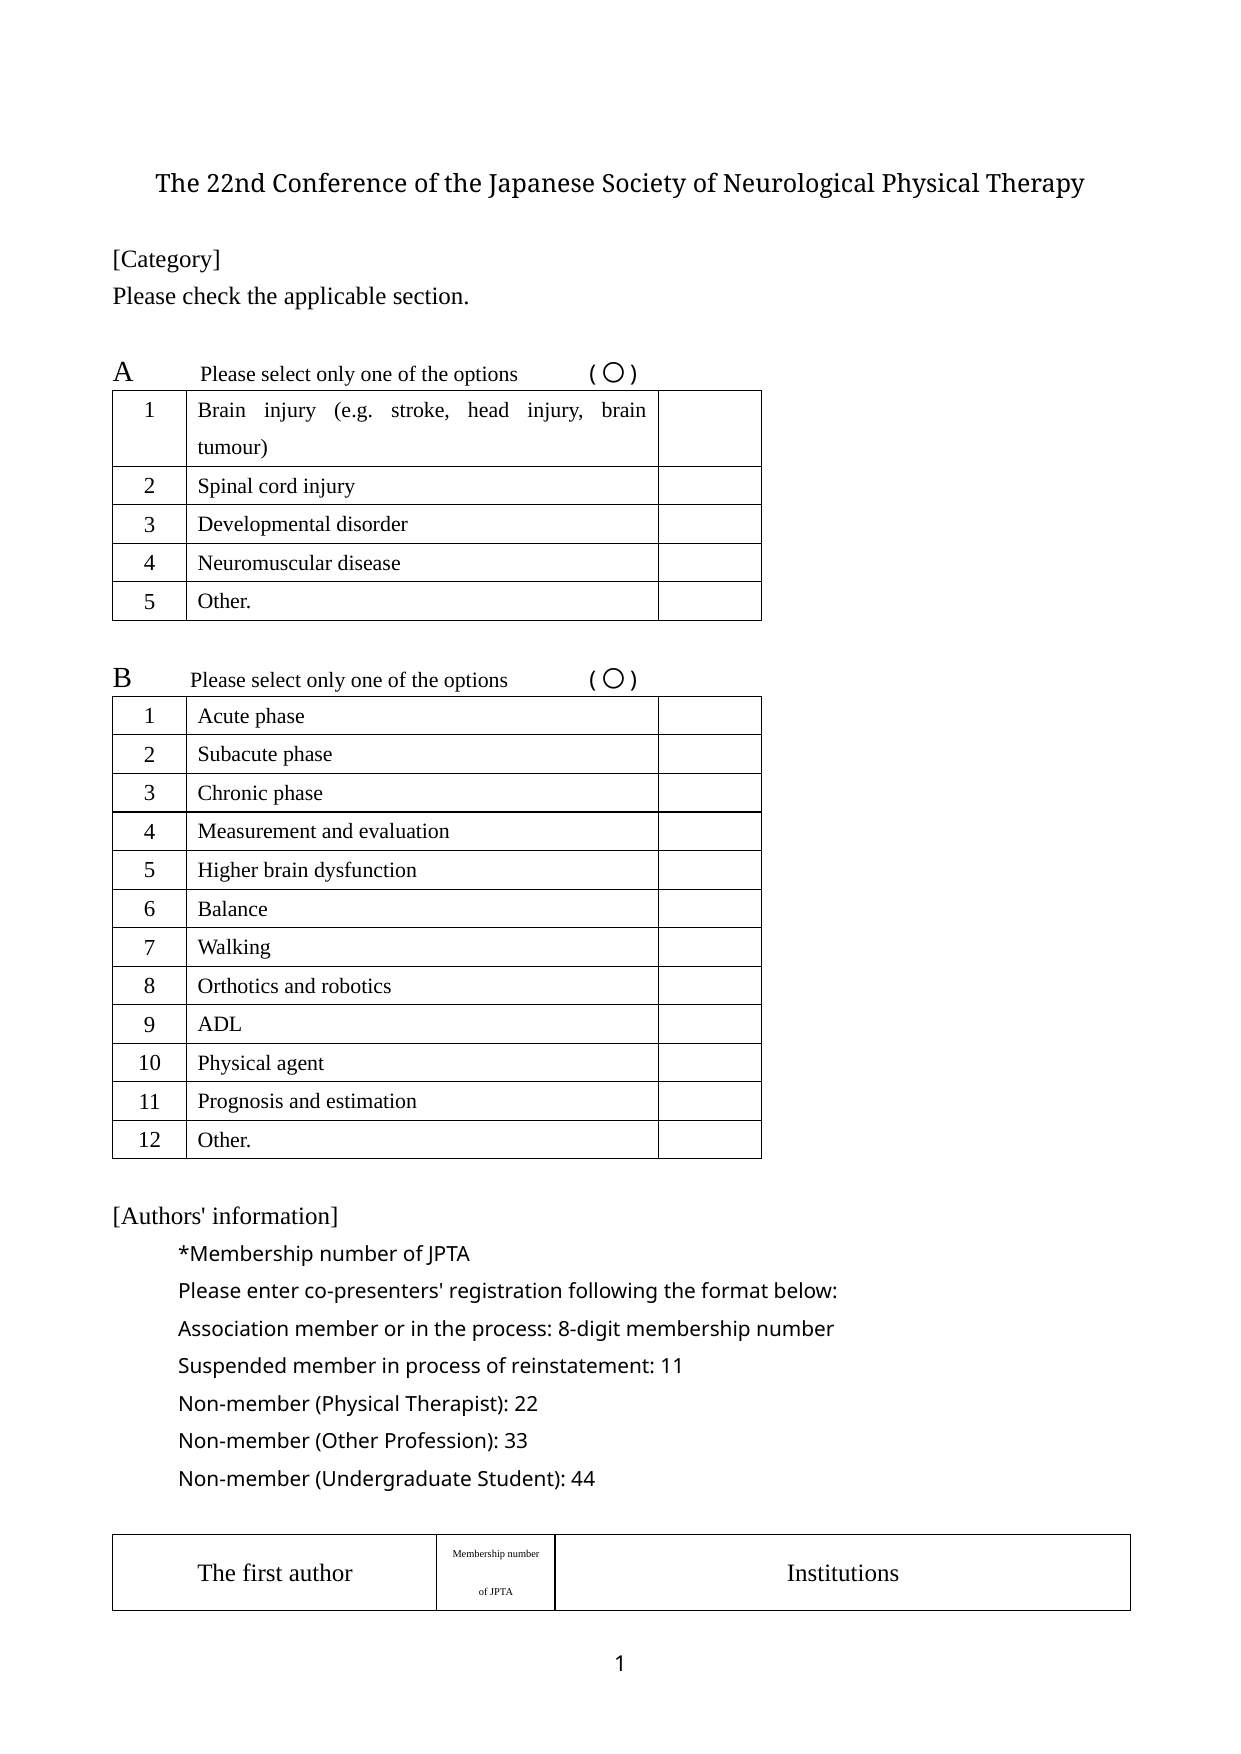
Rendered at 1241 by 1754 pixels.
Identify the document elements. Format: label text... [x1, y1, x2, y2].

table_cell [659, 928, 761, 966]
table_cell [659, 1044, 761, 1081]
table_cell 5 [113, 851, 186, 888]
table_cell Higher brain dysfunction [187, 851, 658, 888]
table_header Institutions [556, 1535, 1130, 1610]
text The 22nd Conference of the Japanese Society of Neurological Physical Therapy [112, 164, 1128, 202]
text Non-member (Physical Therapist): 22 [178, 1384, 1128, 1422]
table_cell Spinal cord injury [187, 467, 658, 504]
table_cell [659, 1121, 761, 1158]
table_cell ADL [187, 1005, 658, 1043]
table_cell [659, 813, 761, 850]
text Non-member (Other Profession): 33 [178, 1422, 1128, 1459]
table_cell [659, 967, 761, 1004]
table_cell [659, 774, 761, 811]
table_cell 2 [113, 735, 186, 773]
table_cell [659, 1082, 761, 1120]
table_cell 4 [113, 813, 186, 850]
table_cell 6 [113, 890, 186, 927]
table_cell [659, 467, 761, 504]
table_header Brain injury (e.g. stroke, head injury, brain tumour) [187, 391, 658, 466]
table_header [659, 391, 761, 466]
table_header Acute phase [187, 697, 658, 734]
table_header [659, 697, 761, 734]
table_cell Prognosis and estimation [187, 1082, 658, 1120]
table_cell Measurement and evaluation [187, 813, 658, 850]
table_cell [659, 505, 761, 543]
text Please check the applicable section. [112, 277, 1128, 314]
table_cell [659, 1005, 761, 1043]
table_header The first author [113, 1535, 436, 1610]
table_cell Developmental disorder [187, 505, 658, 543]
text Non-member (Undergraduate Student): 44 [178, 1459, 1128, 1497]
text [Authors' information] [112, 1197, 1128, 1234]
table_cell Subacute phase [187, 735, 658, 773]
text [Category] [112, 239, 1128, 277]
table_cell 2 [113, 467, 186, 504]
text B Please select only one of the options ( 〇 ) [112, 658, 1128, 696]
table_cell Neuromuscular disease [187, 544, 658, 581]
table_cell Walking [187, 928, 658, 966]
table_cell [659, 544, 761, 581]
table_cell [659, 851, 761, 888]
table_cell Balance [187, 890, 658, 927]
text A Please select only one of the options ( 〇 ) [112, 352, 1128, 389]
table_cell 12 [113, 1121, 186, 1158]
table_cell Orthotics and robotics [187, 967, 658, 1004]
table_cell 11 [113, 1082, 186, 1120]
table_cell [659, 582, 761, 620]
text Association member or in the process: 8-digit membership number [178, 1309, 1128, 1347]
table_cell [659, 735, 761, 773]
table_header 1 [113, 391, 186, 466]
table_header 1 [113, 697, 186, 734]
table_cell Chronic phase [187, 774, 658, 811]
table_cell 7 [113, 928, 186, 966]
table_cell [659, 890, 761, 927]
table_cell 5 [113, 582, 186, 620]
table_cell 3 [113, 774, 186, 811]
text Please enter co-presenters' registration following the format below: [178, 1272, 1128, 1309]
table_header Membership number of JPTA [437, 1535, 554, 1610]
table_cell Other. [187, 582, 658, 620]
table_cell 10 [113, 1044, 186, 1081]
table_cell 3 [113, 505, 186, 543]
text Suspended member in process of reinstatement: 11 [178, 1347, 1128, 1384]
table_cell 8 [113, 967, 186, 1004]
table_cell Other. [187, 1121, 658, 1158]
table_cell 4 [113, 544, 186, 581]
text *Membership number of JPTA [178, 1234, 1128, 1272]
table_cell Physical agent [187, 1044, 658, 1081]
table_cell 9 [113, 1005, 186, 1043]
